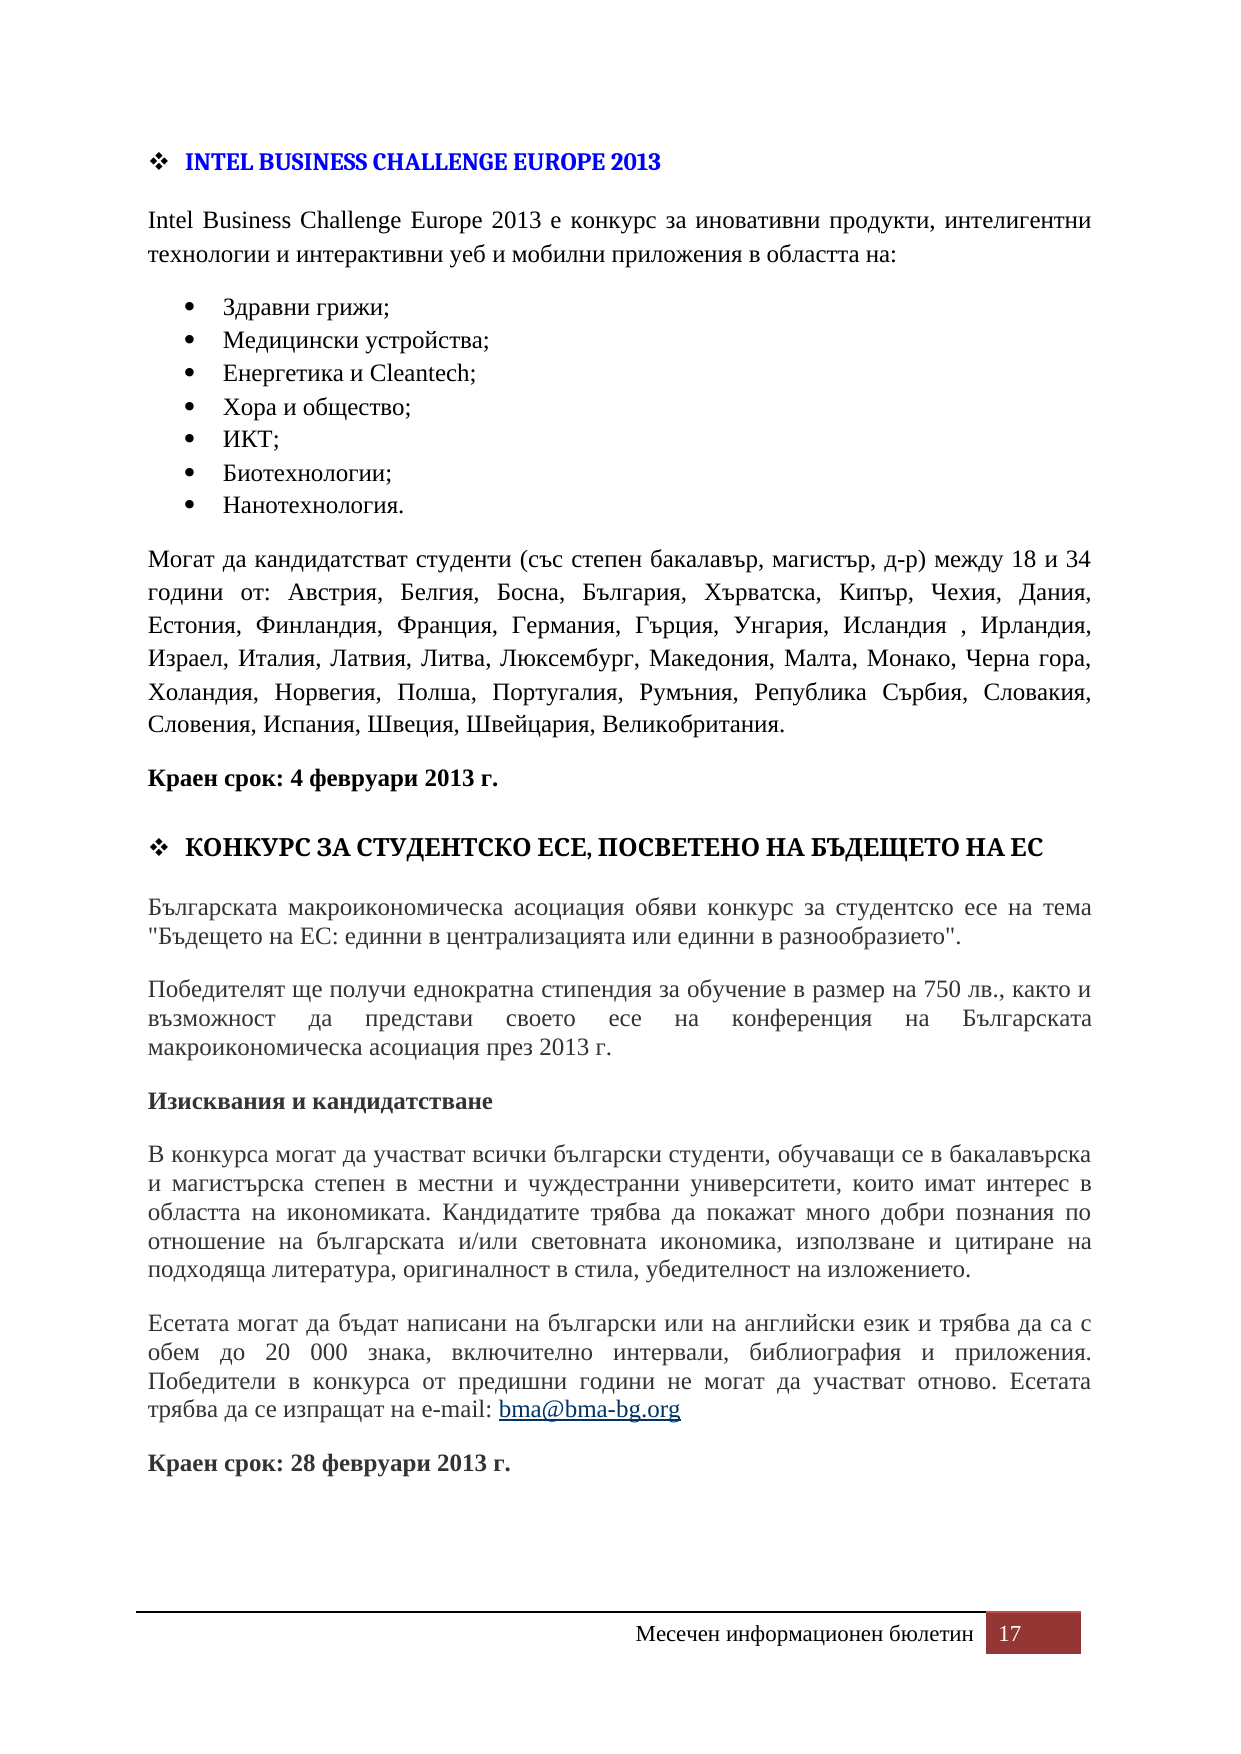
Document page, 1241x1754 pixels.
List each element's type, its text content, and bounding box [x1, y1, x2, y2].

list Медицински устройства; [185, 326, 1093, 354]
text Краен срок: 28 февруари 2013 г. [148, 1448, 1093, 1477]
text Краен срок: 4 февруари 2013 г. [148, 763, 1093, 792]
list Здравни грижи; [185, 292, 1093, 321]
subtitle Intel Business Challenge Europe 2013 [148, 148, 1093, 176]
list Нанотехнология. [185, 491, 1093, 519]
text Intel Business Challenge Europe 2013 е конкурс за иновативни продукти, интелигентни технологии и интерактивни уеб и мобилни приложения в областта на: [148, 206, 1093, 267]
text Изисквания и кандидатстване [148, 1086, 1093, 1114]
text Могат да кандидатстват студенти (със степен бакалавър, магистър, д-р) между 18 и 34 години от: Австрия, Белгия, Босна, България, Хърватска, Кипър, Чехия, Дания, Естония, Финландия, Франция, Германия, Гърция, Унгария, Исландия , Ирландия, Израел, Италия, Латвия, Литва, Люксембург, Македония, Малта, Монако, Черна гора, Холандия, Норвегия, Полша, Португалия, Румъния, Република Сърбия, Словакия, Словения, Испания, Швеция, Швейцария, Великобритания. [148, 544, 1093, 738]
text В конкурса могат да участват всички български студенти, обучаващи се в бакалавърска и магистърска степен в местни и чуждестранни университети, които имат интерес в областта на икономиката. Кандидатите трябва да покажат много добри познания по отношение на българската и/или световната икономика, използване и цитиране на подходяща литература, оригиналност в стила, убедителност на изложението. [148, 1139, 1093, 1283]
list Хора и общество; [185, 392, 1093, 420]
subtitle Конкурс за студентско есе, посветено на бъдещето на ЕС [148, 834, 1093, 863]
text Победителят ще получи еднократна стипендия за обучение в размер на 750 лв., както и възможност да представи своето есе на конференция на Българската макроикономическа асоциация през 2013 г. [148, 974, 1093, 1061]
text Есетата могат да бъдат написани на български или на английски език и трябва да са с обем до 20 000 знака, включително интервали, библиография и приложения. Победители в конкурса от предишни години не могат да участват отново. Есетата трябва да се изпращат на е-mail: bma@bma-bg.org [148, 1308, 1093, 1423]
list ИКТ; [185, 424, 1093, 453]
list Биотехнологии; [185, 458, 1093, 486]
text Българската макроикономическа асоциация обяви конкурс за студентско есе на тема "Бъдещето на ЕС: единни в централизацията или единни в разнообразието". [148, 892, 1093, 949]
list Енергетика и Cleantech; [185, 358, 1093, 387]
